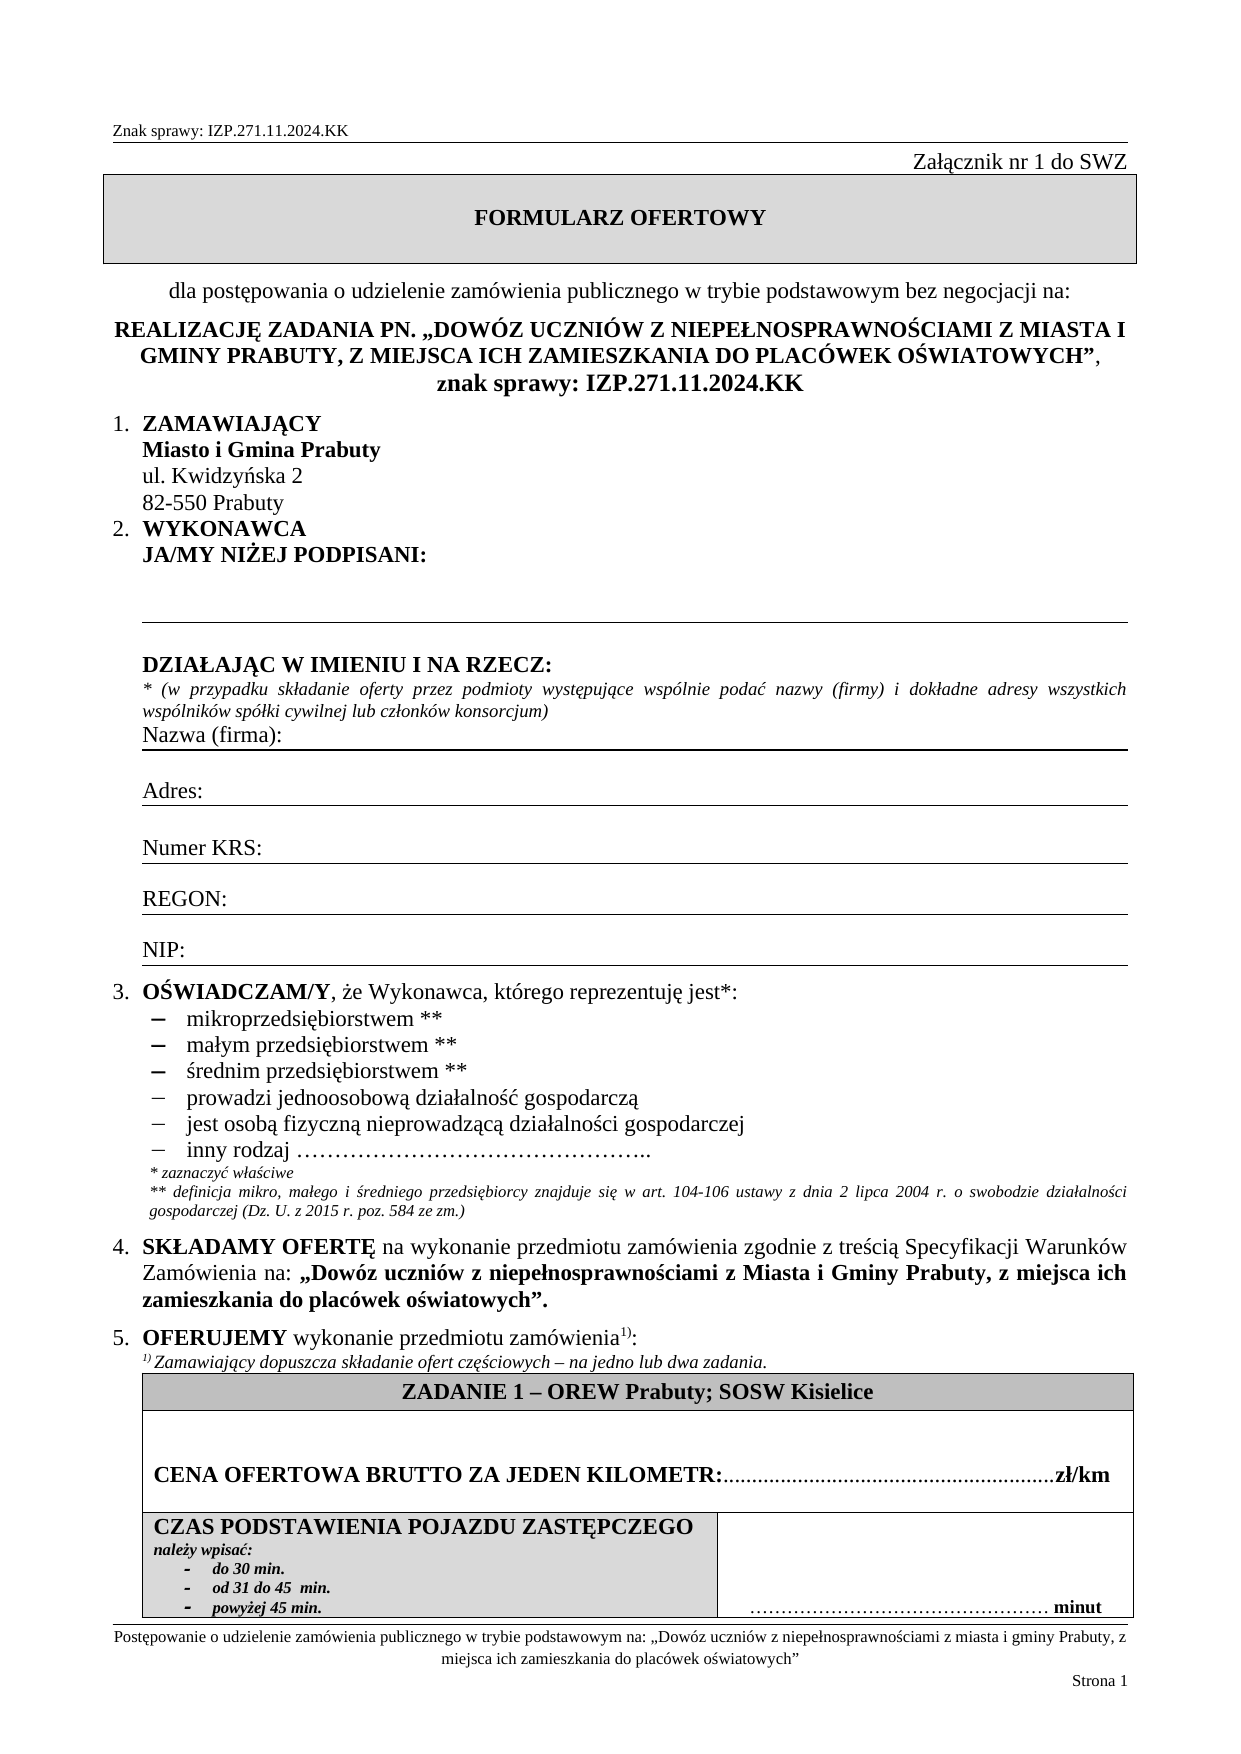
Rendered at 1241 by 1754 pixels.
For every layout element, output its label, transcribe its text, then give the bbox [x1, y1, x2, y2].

list prowadzi jednoosobową działalność gospodarczą [149, 1084, 1128, 1110]
text ul. Kwidzyńska 2 [142, 462, 1128, 489]
list OŚWIADCZAM/Y, że Wykonawca, którego reprezentuję jest*: [112, 978, 1128, 1005]
list małym przedsiębiorstwem ** [149, 1031, 1128, 1057]
list jest osobą fizyczną nieprowadzącą działalności gospodarczej [149, 1110, 1128, 1137]
text dla postępowania o udzielenie zamówienia publicznego w trybie podstawowym bez negocjacji na: [112, 277, 1128, 303]
list Numer KRS: [142, 834, 1128, 863]
list inny rodzaj ……………………………………….. [149, 1137, 1128, 1163]
text REALIZACJĘ ZADANIA PN. „DOWÓZ UCZNIÓW Z NIEPEŁNOSPRAWNOŚCIAMI Z MIASTA I GMINY PRABUTY, Z MIEJSCA ICH ZAMIESZKANIA DO PLACÓWEK OŚWIATOWYCH”, znak sprawy: IZP.271.11.2024.KK [112, 316, 1128, 397]
list Adres: [142, 777, 1128, 805]
list OFERUJEMY wykonanie przedmiotu zamówienia1): [112, 1324, 1128, 1351]
text ** definicja mikro, małego i średniego przedsiębiorcy znajduje się w art. 104-106 ustawy z dnia 2 lipca 2004 r. o swobodzie działalności gospodarczej (Dz. U. z 2015 r. poz. 584 ze zm.) [149, 1182, 1128, 1220]
text Załącznik nr 1 do SWZ [112, 148, 1128, 174]
table_cell CZAS PODSTAWIENIA POJAZDU ZASTĘPCZEGO należy wpisać: do 30 min. od 31 do 45 min. powyżej 45 min. [143, 1513, 717, 1617]
text FORMULARZ OFERTOWY [104, 200, 1136, 263]
list REGON: [142, 885, 1128, 914]
text * zaznaczyć właściwe [112, 1163, 1125, 1182]
table_cell CENA OFERTOWA BRUTTO ZA JEDEN KILOMETR:..........................................................zł/km [143, 1411, 1133, 1512]
text JA/MY NIŻEJ PODPISANI: [112, 541, 1128, 568]
list średnim przedsiębiorstwem ** [149, 1057, 1128, 1084]
list Nazwa (firma): [142, 721, 1128, 749]
list SKŁADAMY OFERTĘ na wykonanie przedmiotu zamówienia zgodnie z treścią Specyfikacji Warunków Zamówienia na: „Dowóz uczniów z niepełnosprawnościami z Miasta i Gminy Prabuty, z miejsca ich zamieszkania do placówek oświatowych”. [112, 1233, 1128, 1312]
text Miasto i Gmina Prabuty [142, 436, 1128, 462]
list ZAMAWIAJĄCY [112, 409, 1128, 436]
text DZIAŁAJĄC W IMIENIU I NA RZECZ: [112, 652, 1128, 678]
table_header ZADANIE 1 – OREW Prabuty; SOSW Kisielice [143, 1374, 1133, 1410]
list NIP: [142, 936, 1128, 965]
text 1) Zamawiający dopuszcza składanie ofert częściowych – na jedno lub dwa zadania. [112, 1351, 1128, 1372]
list WYKONAWCA [112, 515, 1128, 541]
table_cell ………………………………………… minut [718, 1513, 1133, 1617]
text 82-550 Prabuty [142, 489, 1128, 515]
list * (w przypadku składanie oferty przez podmioty występujące wspólnie podać nazwy (firmy) i dokładne adresy wszystkich wspólników spółki cywilnej lub członków konsorcjum) [142, 678, 1128, 721]
list mikroprzedsiębiorstwem ** [149, 1005, 1128, 1031]
